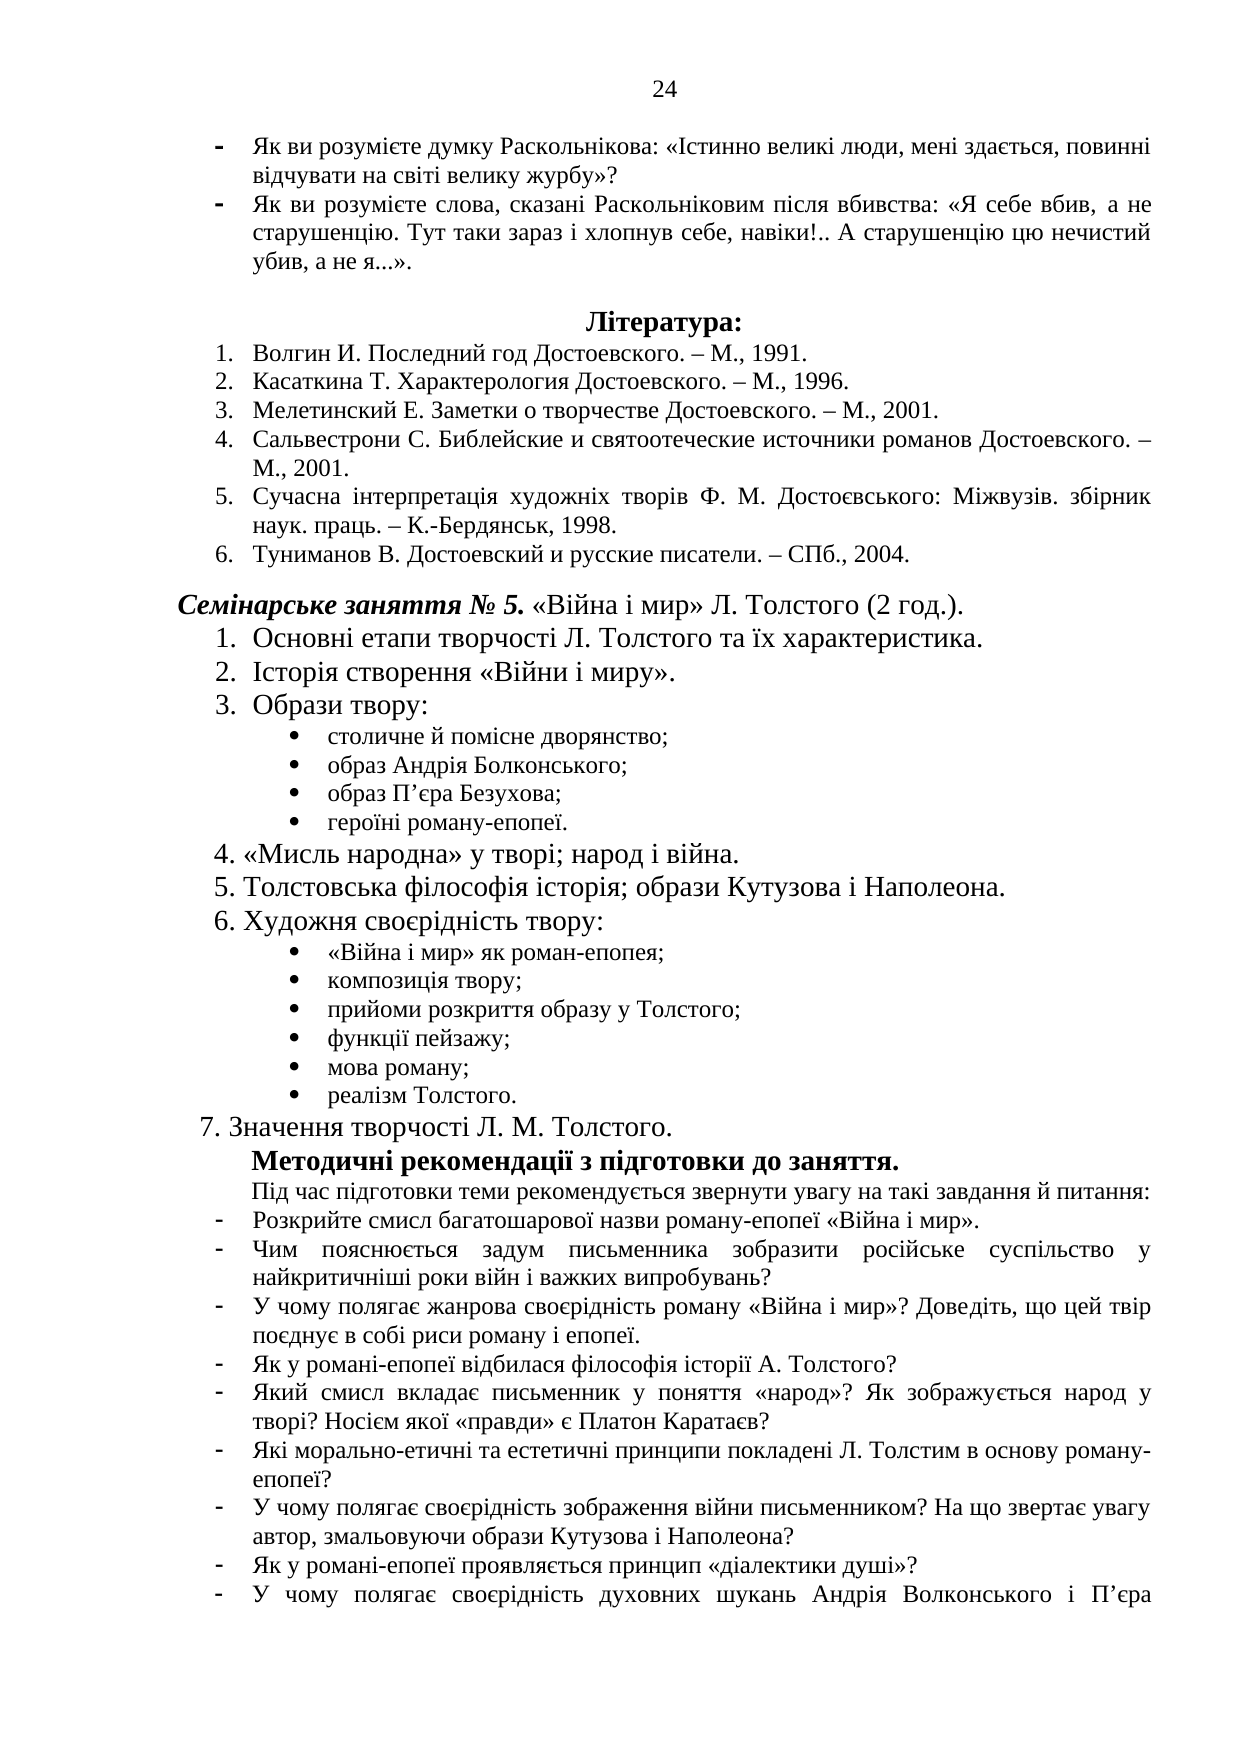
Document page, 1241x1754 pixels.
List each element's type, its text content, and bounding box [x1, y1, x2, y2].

list Сучасна інтерпретація художніх творів Ф. М. Достоєвського: Міжвузів. збірник наук. праць. – К.-Бердянськ, 1998. [215, 481, 1152, 539]
list Чим пояснюється задум письменника зобразити російське суспільство у найкритичніші роки війн і важких випробувань? [215, 1234, 1152, 1291]
list Як ви розумієте слова, сказані Раскольніковим після вбивства: «Я себе вбив, а не старушенцію. Тут таки зараз і хлопнув себе, навіки!.. А старушенцію цю нечистий убив, а не я...». [215, 189, 1152, 275]
text 5. Толстовська філософія історія; образи Кутузова і Наполеона. [177, 869, 1152, 903]
list Образи твору: [215, 687, 1152, 721]
list Касаткина Т. Характерология Достоевского. – М., 1996. [215, 366, 1152, 395]
list мова роману; [290, 1052, 1152, 1080]
list Туниманов В. Достоевский и русские писатели. – СПб., 2004. [215, 539, 1152, 568]
list Волгин И. Последний год Достоевского. – М., 1991. [215, 338, 1152, 366]
list Мелетинский Е. Заметки о творчестве Достоевского. – М., 2001. [215, 395, 1152, 424]
list образ Андрія Болконського; [290, 750, 1152, 778]
list прийоми розкриття образу у Толстого; [290, 994, 1152, 1023]
list Основні етапи творчості Л. Толстого та їх характеристика. [215, 620, 1152, 654]
list У чому полягає своєрідність зображення війни письменником? На що звертає увагу автор, змальовуючи образи Кутузова і Наполеона? [215, 1492, 1152, 1550]
list образ П’єра Безухова; [290, 778, 1152, 807]
text 6. Художня своєрідність твору: [177, 903, 1152, 937]
list «Війна і мир» як роман-епопея; [290, 937, 1152, 965]
list Як ви розумієте думку Раскольнікова: «Істинно великі люди, мені здається, повинні відчувати на світі велику журбу»? [215, 131, 1152, 189]
list Розкрийте смисл багатошарової назви роману-епопеї «Війна і мир». [215, 1205, 1152, 1234]
list композиція твору; [290, 965, 1152, 994]
list столичне й помісне дворянство; [290, 721, 1152, 750]
text 4. «Мисль народна» у творі; народ і війна. [177, 836, 1152, 869]
list Як у романі-епопеї відбилася філософія історії А. Толстого? [215, 1349, 1152, 1377]
list реалізм Толстого. [290, 1080, 1152, 1109]
list Який смисл вкладає письменник у поняття «народ»? Як зображується народ у творі? Носієм якої «правди» є Платон Каратаєв? [215, 1377, 1152, 1435]
text Під час підготовки теми рекомендується звернути увагу на такі завдання й питання: [177, 1176, 1152, 1205]
list Сальвестрони С. Библейские и святоотеческие источники романов Достоевского. – М., 2001. [215, 424, 1152, 481]
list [214, 1579, 1152, 1607]
list У чому полягає жанрова своєрідність роману «Війна і мир»? Доведіть, що цей твір поєднує в собі риси роману і епопеї. [215, 1291, 1152, 1349]
list функції пейзажу; [290, 1023, 1152, 1052]
list Історія створення «Війни і миру». [215, 654, 1152, 687]
list Які морально-етичні та естетичні принципи покладені Л. Толстим в основу роману-епопеї? [215, 1435, 1152, 1492]
text 7. Значення творчості Л. М. Толстого. [177, 1109, 1152, 1143]
text Література: [177, 304, 1152, 338]
subtitle Семінарське заняття № 5. «Війна і мир» Л. Толстого (2 год.). [177, 587, 1152, 620]
list Як у романі-епопеї проявляється принцип «діалектики душі»? [215, 1550, 1152, 1579]
text Методичні рекомендації з підготовки до заняття. [177, 1143, 1152, 1176]
list героїні роману-епопеї. [290, 807, 1152, 836]
